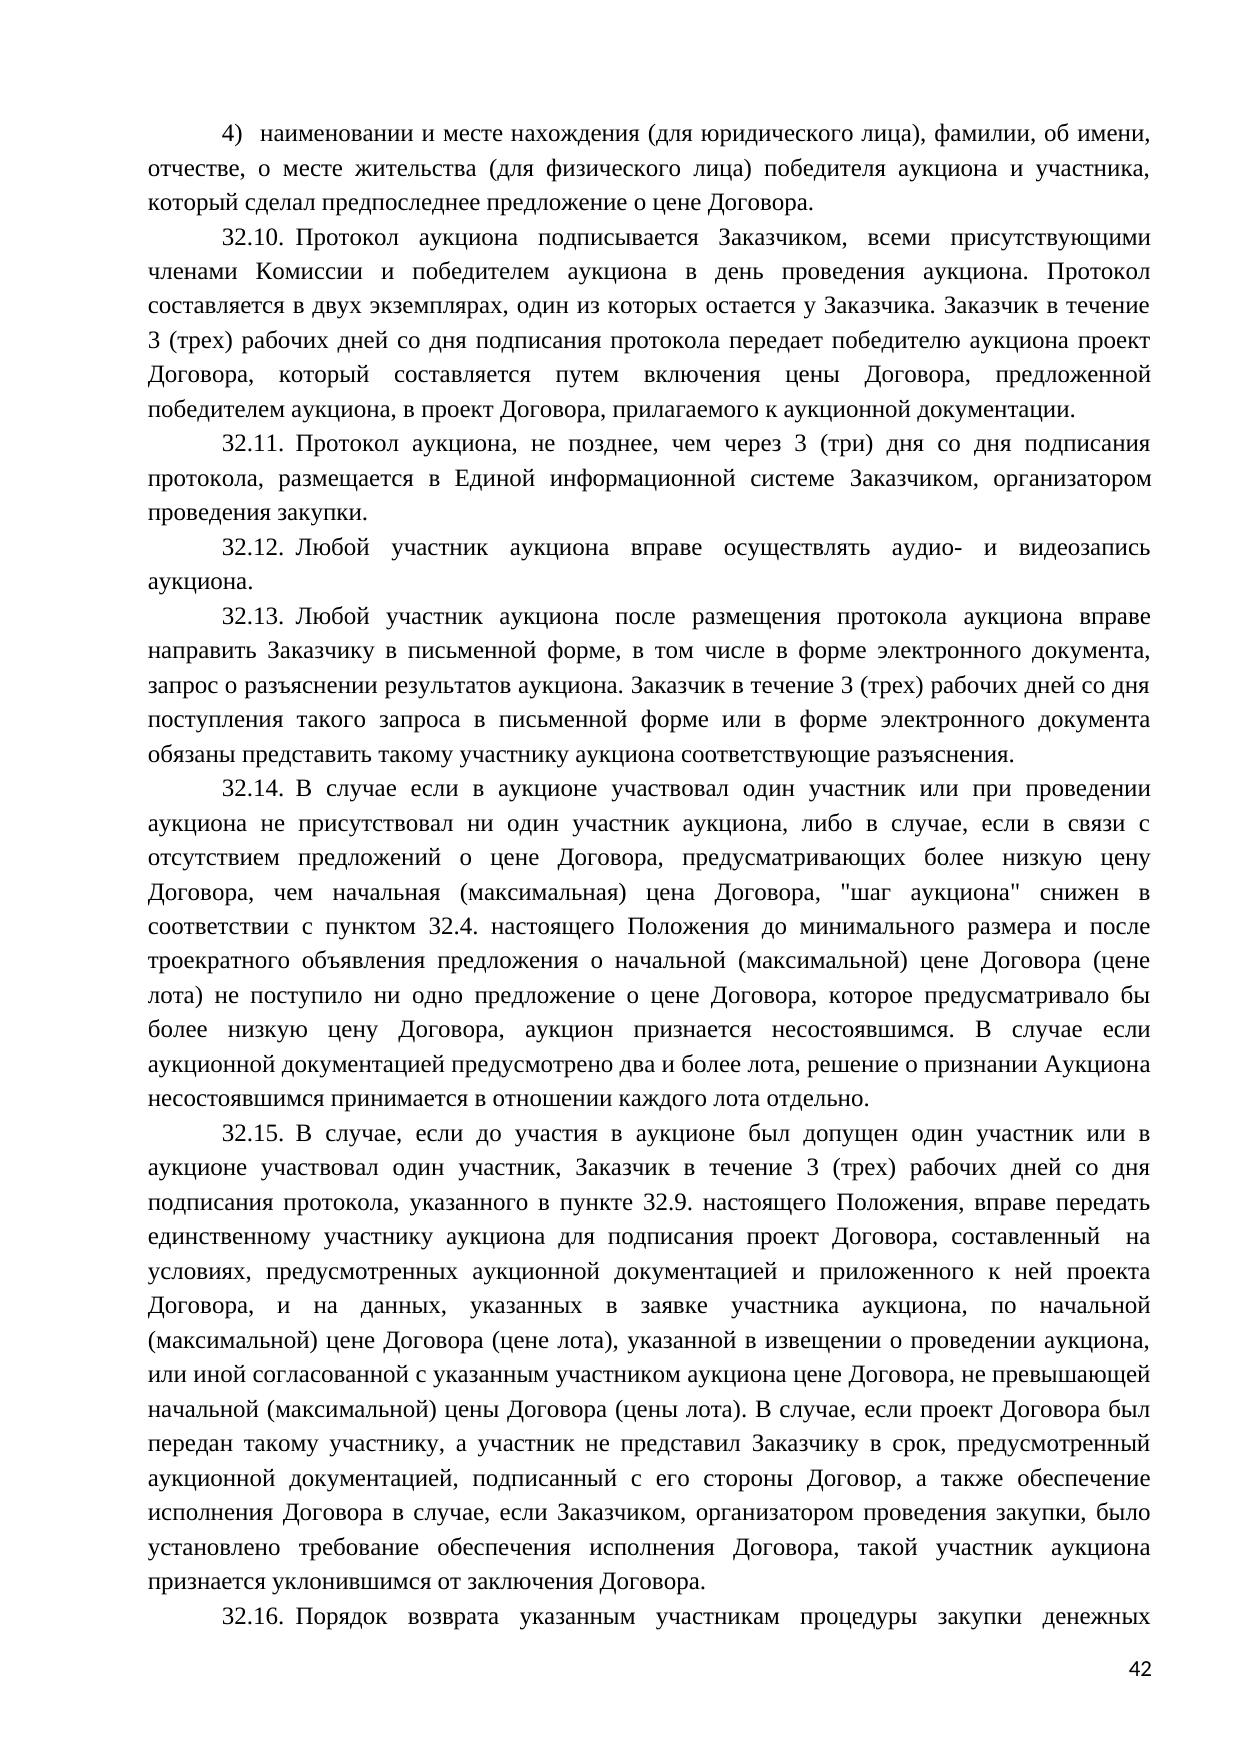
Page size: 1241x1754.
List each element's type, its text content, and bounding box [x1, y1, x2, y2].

list Любой участник аукциона вправе осуществлять аудио- и видеозапись аукциона. [148, 532, 1152, 595]
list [148, 1601, 1152, 1629]
list В случае если в аукционе участвовал один участник или при проведении аукциона не присутствовал ни один участник аукциона, либо в случае, если в связи с отсутствием предложений о цене Договора, предусматривающих более низкую цену Договора, чем начальная (максимальная) цена Договора, "шаг аукциона" снижен в соответствии с пунктом 32.4. настоящего Положения до минимального размера и после троекратного объявления предложения о начальной (максимальной) цене Договора (цене лота) не поступило ни одно предложение о цене Договора, которое предусматривало бы более низкую цену Договора, аукцион признается несостоявшимся. В случае если аукционной документацией предусмотрено два и более лота, решение о признании Аукциона несостоявшимся принимается в отношении каждого лота отдельно. [148, 773, 1152, 1112]
list В случае, если до участия в аукционе был допущен один участник или в аукционе участвовал один участник, Заказчик в течение 3 (трех) рабочих дней со дня подписания протокола, указанного в пункте 32.9. настоящего Положения, вправе передать единственному участнику аукциона для подписания проект Договора, составленный на условиях, предусмотренных аукционной документацией и приложенного к ней проекта Договора, и на данных, указанных в заявке участника аукциона, по начальной (максимальной) цене Договора (цене лота), указанной в извещении о проведении аукциона, или иной согласованной с указанным участником аукциона цене Договора, не превышающей начальной (максимальной) цены Договора (цены лота). В случае, если проект Договора был передан такому участнику, а участник не представил Заказчику в срок, предусмотренный аукционной документацией, подписанный с его стороны Договор, а также обеспечение исполнения Договора в случае, если Заказчиком, организатором проведения закупки, было установлено требование обеспечения исполнения Договора, такой участник аукциона признается уклонившимся от заключения Договора. [148, 1118, 1152, 1595]
list Протокол аукциона, не позднее, чем через 3 (три) дня со дня подписания протокола, размещается в Единой информационной системе Заказчиком, организатором проведения закупки. [148, 428, 1152, 526]
list Любой участник аукциона после размещения протокола аукциона вправе направить Заказчику в письменной форме, в том числе в форме электронного документа, запрос о разъяснении результатов аукциона. Заказчик в течение 3 (трех) рабочих дней со дня поступления такого запроса в письменной форме или в форме электронного документа обязаны представить такому участнику аукциона соответствующие разъяснения. [148, 601, 1152, 767]
list Протокол аукциона подписывается Заказчиком, всеми присутствующими членами Комиссии и победителем аукциона в день проведения аукциона. Протокол составляется в двух экземплярах, один из которых остается у Заказчика. Заказчик в течение 3 (трех) рабочих дней со дня подписания протокола передает победителю аукциона проект Договора, который составляется путем включения цены Договора, предложенной победителем аукциона, в проект Договора, прилагаемого к аукционной документации. [148, 222, 1152, 423]
list наименовании и месте нахождения (для юридического лица), фамилии, об имени, отчестве, о месте жительства (для физического лица) победителя аукциона и участника, который сделал предпоследнее предложение о цене Договора. [148, 118, 1152, 216]
